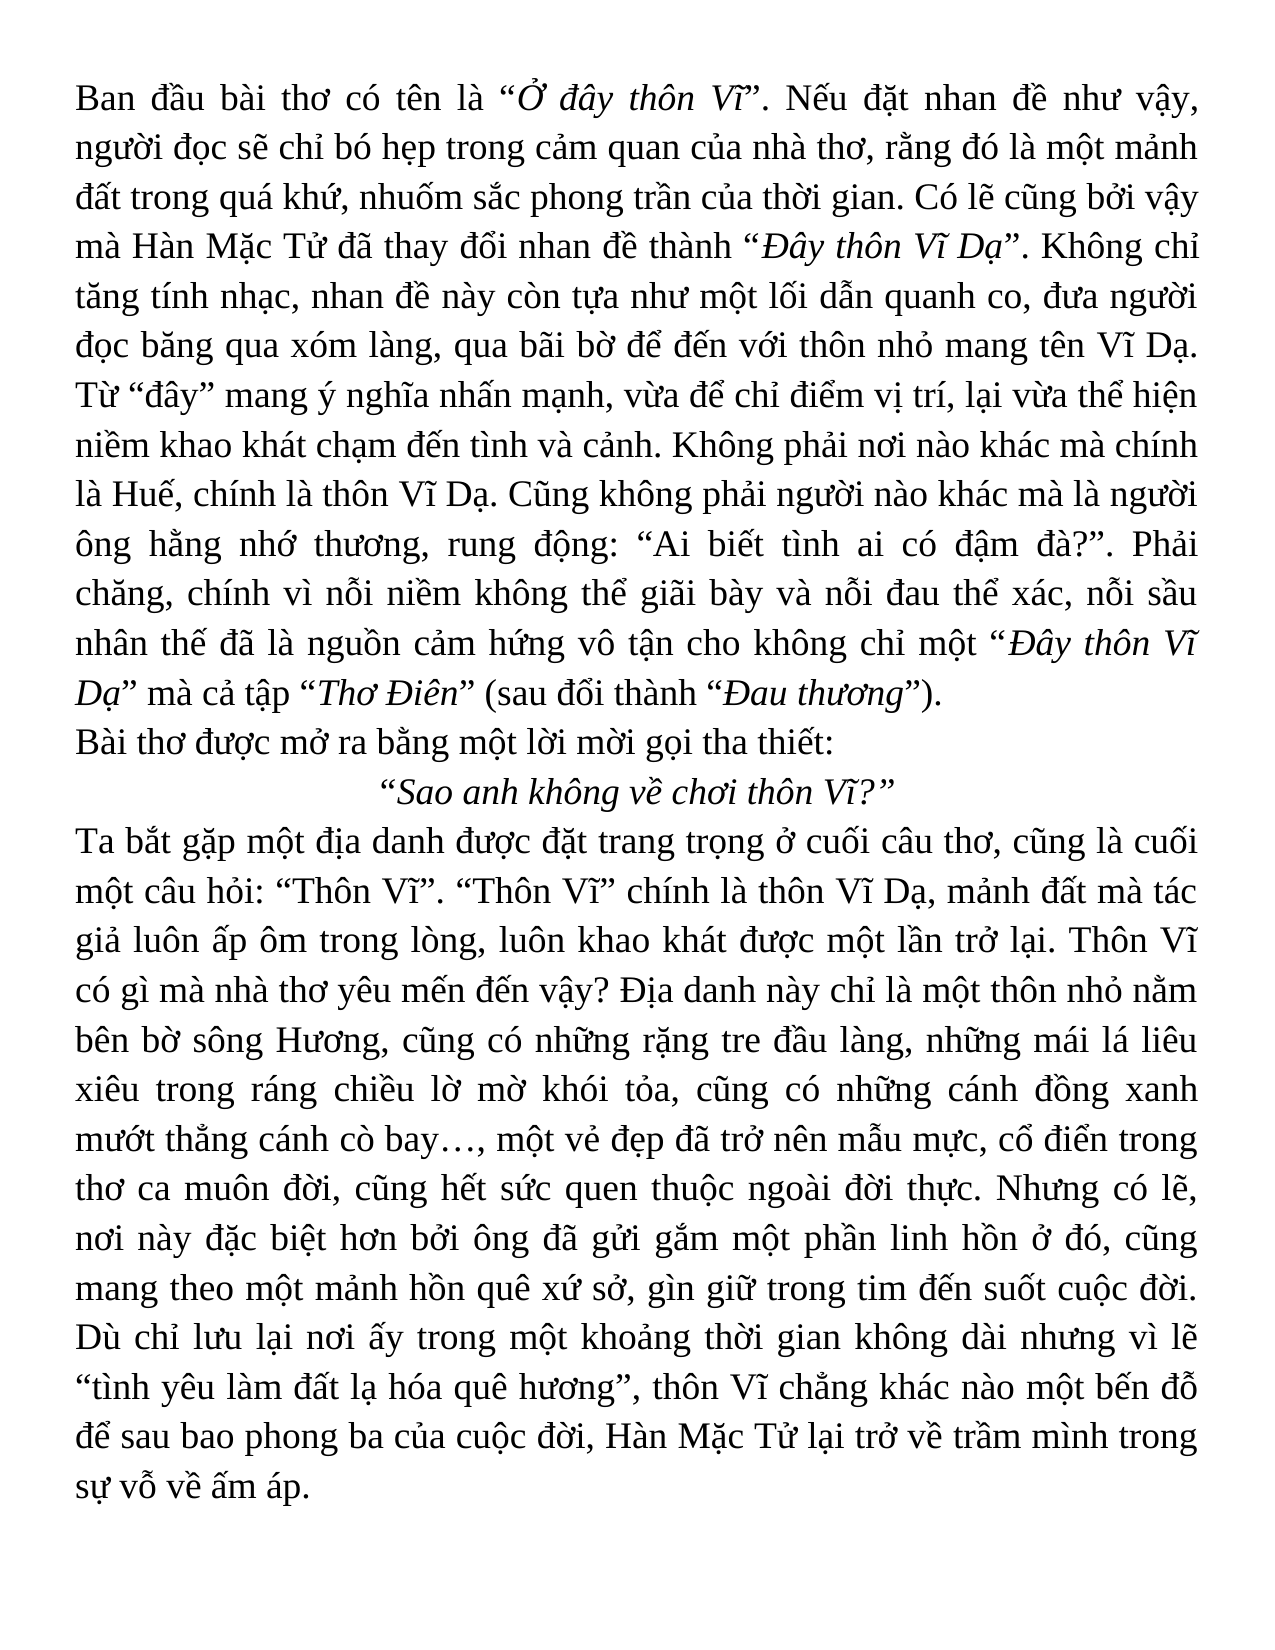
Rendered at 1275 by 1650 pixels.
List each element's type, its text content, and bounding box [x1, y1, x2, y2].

text Ta bắt gặp một địa danh được đặt trang trọng ở cuối câu thơ, cũng là cuối một câu hỏi: “Thôn Vĩ”. “Thôn Vĩ” chính là thôn Vĩ Dạ, mảnh đất mà tác giả luôn ấp ôm trong lòng, luôn khao khát được một lần trở lại. Thôn Vĩ có gì mà nhà thơ yêu mến đến vậy? Địa danh này chỉ là một thôn nhỏ nằm bên bờ sông Hương, cũng có những rặng tre đầu làng, những mái lá liêu xiêu trong ráng chiều lờ mờ khói tỏa, cũng có những cánh đồng xanh mướt thẳng cánh cò bay…, một vẻ đẹp đã trở nên mẫu mực, cổ điển trong thơ ca muôn đời, cũng hết sức quen thuộc ngoài đời thực. Nhưng có lẽ, nơi này đặc biệt hơn bởi ông đã gửi gắm một phần linh hồn ở đó, cũng mang theo một mảnh hồn quê xứ sở, gìn giữ trong tim đến suốt cuộc đời. Dù chỉ lưu lại nơi ấy trong một khoảng thời gian không dài nhưng vì lẽ “tình yêu làm đất lạ hóa quê hương”, thôn Vĩ chẳng khác nào một bến đỗ để sau bao phong ba của cuộc đời, Hàn Mặc Tử lại trở về trầm mình trong sự vỗ về ấm áp. [75, 819, 1200, 1506]
text Ban đầu bài thơ có tên là “Ở đây thôn Vĩ”. Nếu đặt nhan đề như vậy, người đọc sẽ chỉ bó hẹp trong cảm quan của nhà thơ, rằng đó là một mảnh đất trong quá khứ, nhuốm sắc phong trần của thời gian. Có lẽ cũng bởi vậy mà Hàn Mặc Tử đã thay đổi nhan đề thành “Đây thôn Vĩ Dạ”. Không chỉ tăng tính nhạc, nhan đề này còn tựa như một lối dẫn quanh co, đưa người đọc băng qua xóm làng, qua bãi bờ để đến với thôn nhỏ mang tên Vĩ Dạ. Từ “đây” mang ý nghĩa nhấn mạnh, vừa để chỉ điểm vị trí, lại vừa thể hiện niềm khao khát chạm đến tình và cảnh. Không phải nơi nào khác mà chính là Huế, chính là thôn Vĩ Dạ. Cũng không phải người nào khác mà là người ông hằng nhớ thương, rung động: “Ai biết tình ai có đậm đà?”. Phải chăng, chính vì nỗi niềm không thể giãi bày và nỗi đau thể xác, nỗi sầu nhân thế đã là nguồn cảm hứng vô tận cho không chỉ một “Đây thôn Vĩ Dạ” mà cả tập “Thơ Điên” (sau đổi thành “Đau thương”). [75, 75, 1200, 713]
text “Sao anh không về chơi thôn Vĩ?” [75, 769, 1200, 812]
text Bài thơ được mở ra bằng một lời mời gọi tha thiết: [75, 719, 1200, 763]
